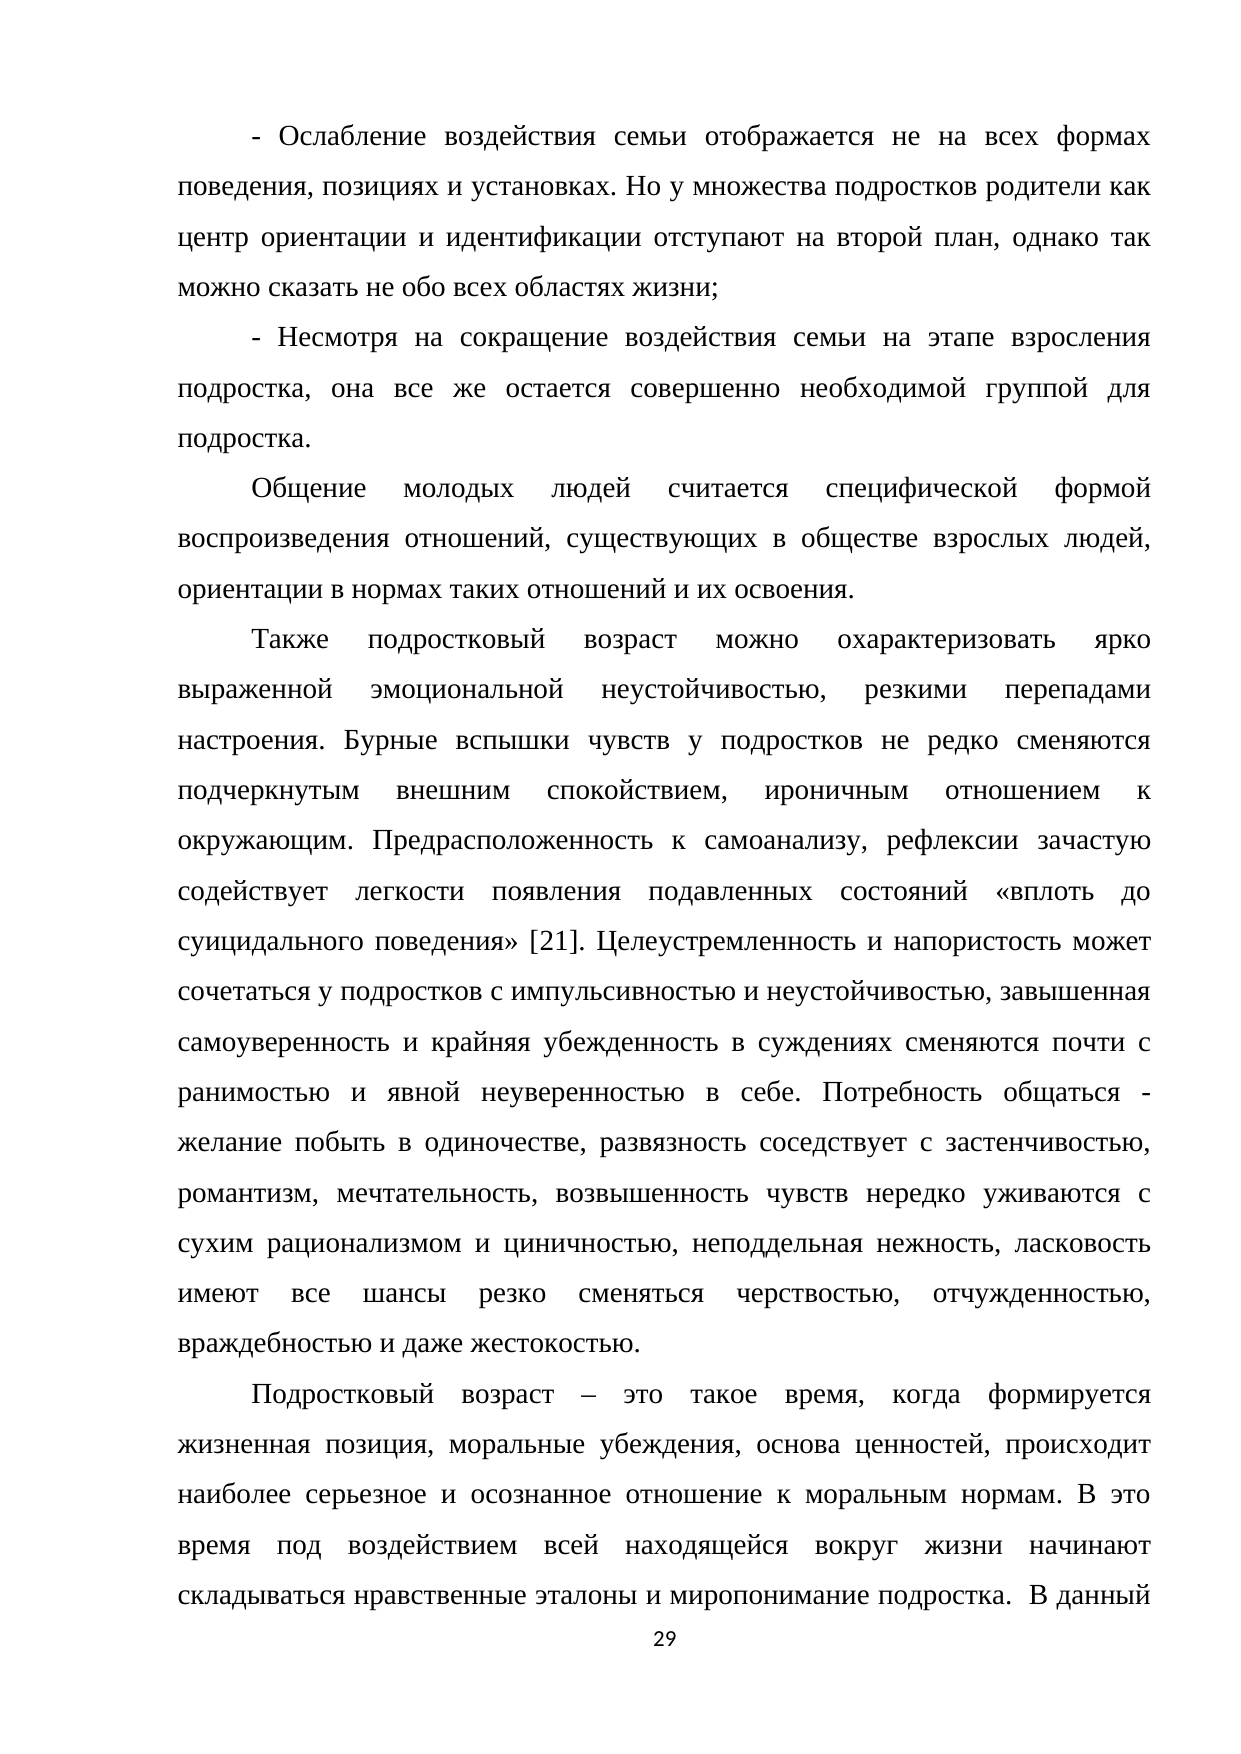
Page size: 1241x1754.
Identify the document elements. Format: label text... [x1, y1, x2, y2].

text Также подростковый возраст можно охарактеризовать ярко выраженной эмоциональной неустойчивостью, резкими перепадами настроения. Бурные вспышки чувств у подростков не редко сменяются подчеркнутым внешним спокойствием, ироничным отношением к окружающим. Предрасположенность к самоанализу, рефлексии зачастую содействует легкости появления подавленных состояний «вплоть до суицидального поведения» [21]. Целеустремленность и напористость может сочетаться у подростков с импульсивностью и неустойчивостью, завышенная самоуверенность и крайняя убежденность в суждениях сменяются почти с ранимостью и явной неуверенностью в себе. Потребность общаться - желание побыть в одиночестве, развязность соседствует с застенчивостью, романтизм, мечтательность, возвышенность чувств нередко уживаются с сухим рационализмом и циничностью, неподдельная нежность, ласковость имеют все шансы резко сменяться черствостью, отчужденностью, враждебностью и даже жестокостью. [177, 621, 1152, 1359]
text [177, 1376, 1152, 1611]
text - Ослабление воздействия семьи отображается не на всех формах поведения, позициях и установках. Но у множества подростков родители как центр ориентации и идентификации отступают на второй план, однако так можно сказать не обо всех областях жизни; [177, 118, 1152, 303]
text - Несмотря на сокращение воздействия семьи на этапе взросления подростка, она все же остается совершенно необходимой группой для подростка. [177, 319, 1152, 453]
text Общение молодых людей считается специфической формой воспроизведения отношений, существующих в обществе взрослых людей, ориентации в нормах таких отношений и их освоения. [177, 470, 1152, 604]
